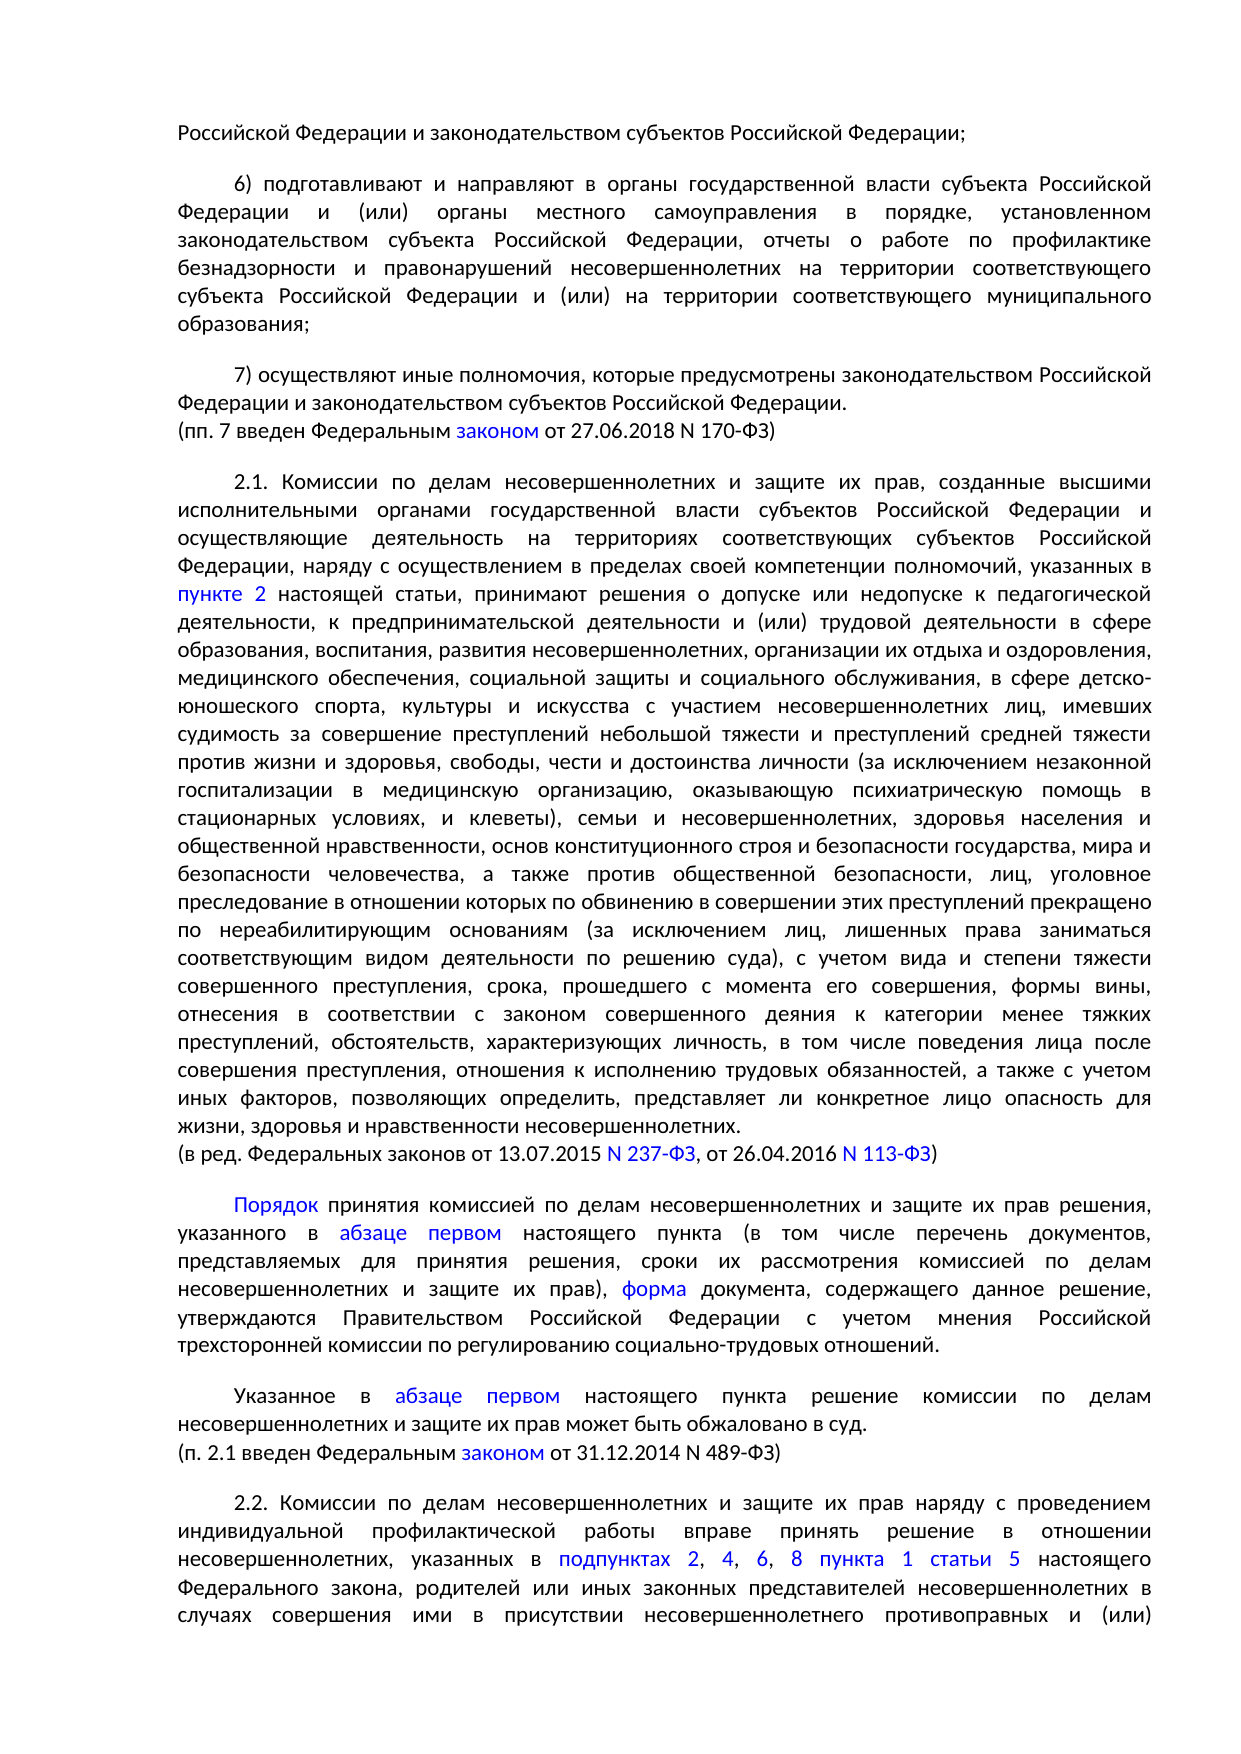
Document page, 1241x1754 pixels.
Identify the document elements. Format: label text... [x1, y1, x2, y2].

text 7) осуществляют иные полномочия, которые предусмотрены законодательством Российской Федерации и законодательством субъектов Российской Федерации. [177, 360, 1152, 416]
text 6) подготавливают и направляют в органы государственной власти субъекта Российской Федерации и (или) органы местного самоуправления в порядке, установленном законодательством субъекта Российской Федерации, отчеты о работе по профилактике безнадзорности и правонарушений несовершеннолетних на территории соответствующего субъекта Российской Федерации и (или) на территории соответствующего муниципального образования; [177, 169, 1152, 337]
text Порядок принятия комиссией по делам несовершеннолетних и защите их прав решения, указанного в абзаце первом настоящего пункта (в том числе перечень документов, представляемых для принятия решения, сроки их рассмотрения комиссией по делам несовершеннолетних и защите их прав), форма документа, содержащего данное решение, утверждаются Правительством Российской Федерации с учетом мнения Российской трехсторонней комиссии по регулированию социально-трудовых отношений. [177, 1191, 1152, 1359]
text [177, 1488, 1152, 1629]
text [177, 118, 1152, 146]
text Указанное в абзаце первом настоящего пункта решение комиссии по делам несовершеннолетних и защите их прав может быть обжаловано в суд. [177, 1382, 1152, 1438]
text (в ред. Федеральных законов от 13.07.2015 N 237-ФЗ, от 26.04.2016 N 113-ФЗ) [177, 1139, 1152, 1168]
text (пп. 7 введен Федеральным законом от 27.06.2018 N 170-ФЗ) [177, 416, 1152, 444]
text 2.1. Комиссии по делам несовершеннолетних и защите их прав, созданные высшими исполнительными органами государственной власти субъектов Российской Федерации и осуществляющие деятельность на территориях соответствующих субъектов Российской Федерации, наряду с осуществлением в пределах своей компетенции полномочий, указанных в пункте 2 настоящей статьи, принимают решения о допуске или недопуске к педагогической деятельности, к предпринимательской деятельности и (или) трудовой деятельности в сфере образования, воспитания, развития несовершеннолетних, организации их отдыха и оздоровления, медицинского обеспечения, социальной защиты и социального обслуживания, в сфере детско-юношеского спорта, культуры и искусства с участием несовершеннолетних лиц, имевших судимость за совершение преступлений небольшой тяжести и преступлений средней тяжести против жизни и здоровья, свободы, чести и достоинства личности (за исключением незаконной госпитализации в медицинскую организацию, оказывающую психиатрическую помощь в стационарных условиях, и клеветы), семьи и несовершеннолетних, здоровья населения и общественной нравственности, основ конституционного строя и безопасности государства, мира и безопасности человечества, а также против общественной безопасности, лиц, уголовное преследование в отношении которых по обвинению в совершении этих преступлений прекращено по нереабилитирующим основаниям (за исключением лиц, лишенных права заниматься соответствующим видом деятельности по решению суда), с учетом вида и степени тяжести совершенного преступления, срока, прошедшего с момента его совершения, формы вины, отнесения в соответствии с законом совершенного деяния к категории менее тяжких преступлений, обстоятельств, характеризующих личность, в том числе поведения лица после совершения преступления, отношения к исполнению трудовых обязанностей, а также с учетом иных факторов, позволяющих определить, представляет ли конкретное лицо опасность для жизни, здоровья и нравственности несовершеннолетних. [177, 467, 1152, 1139]
text (п. 2.1 введен Федеральным законом от 31.12.2014 N 489-ФЗ) [177, 1438, 1152, 1466]
